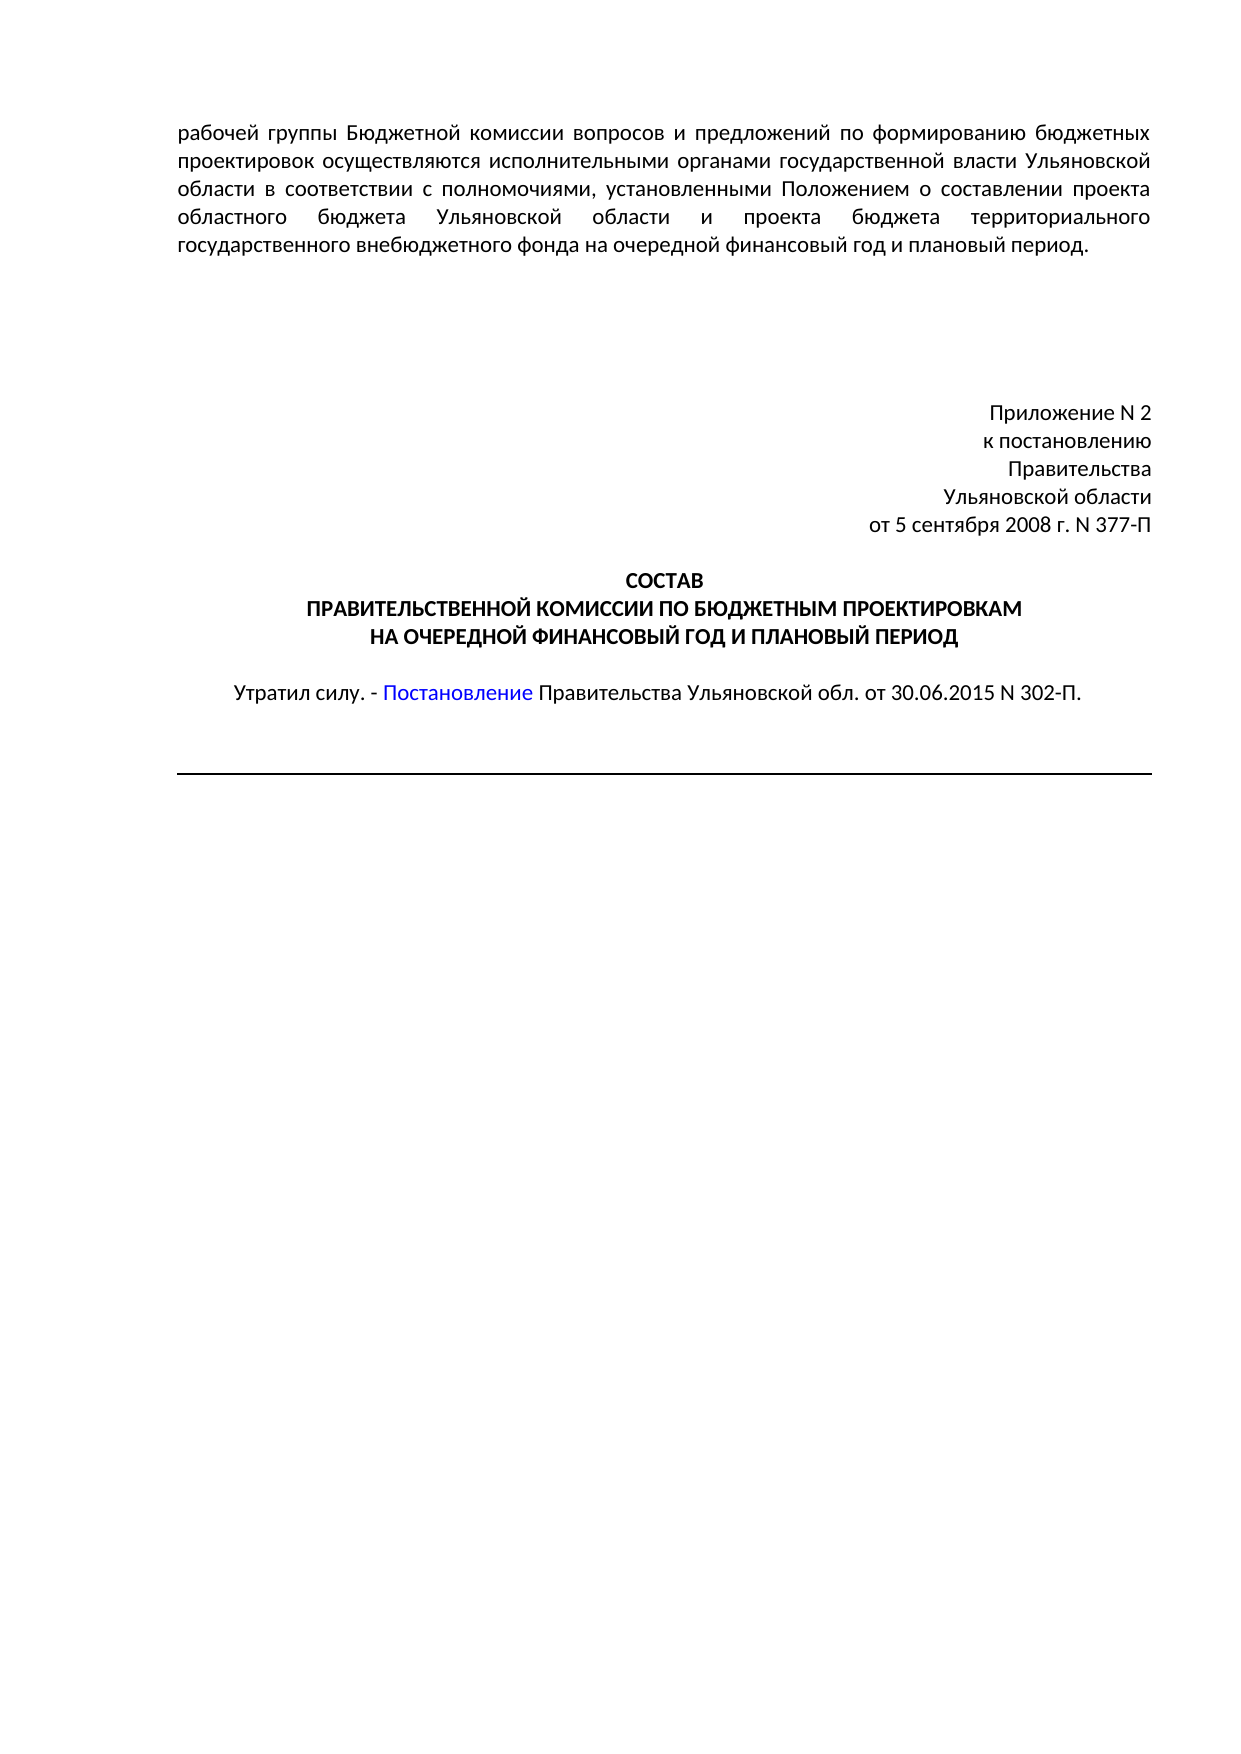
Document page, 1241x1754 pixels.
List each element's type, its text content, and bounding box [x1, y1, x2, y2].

text от 5 сентября 2008 г. N 377-П [177, 510, 1152, 538]
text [177, 118, 1152, 258]
text к постановлению [177, 426, 1152, 454]
text Ульяновской области [177, 482, 1152, 510]
text Приложение N 2 [177, 398, 1152, 426]
title СОСТАВ [177, 566, 1152, 594]
text Утратил силу. - Постановление Правительства Ульяновской обл. от 30.06.2015 N 302-П. [177, 678, 1152, 707]
title НА ОЧЕРЕДНОЙ ФИНАНСОВЫЙ ГОД И ПЛАНОВЫЙ ПЕРИОД [177, 622, 1152, 651]
text Правительства [177, 454, 1152, 482]
title ПРАВИТЕЛЬСТВЕННОЙ КОМИССИИ ПО БЮДЖЕТНЫМ ПРОЕКТИРОВКАМ [177, 594, 1152, 622]
